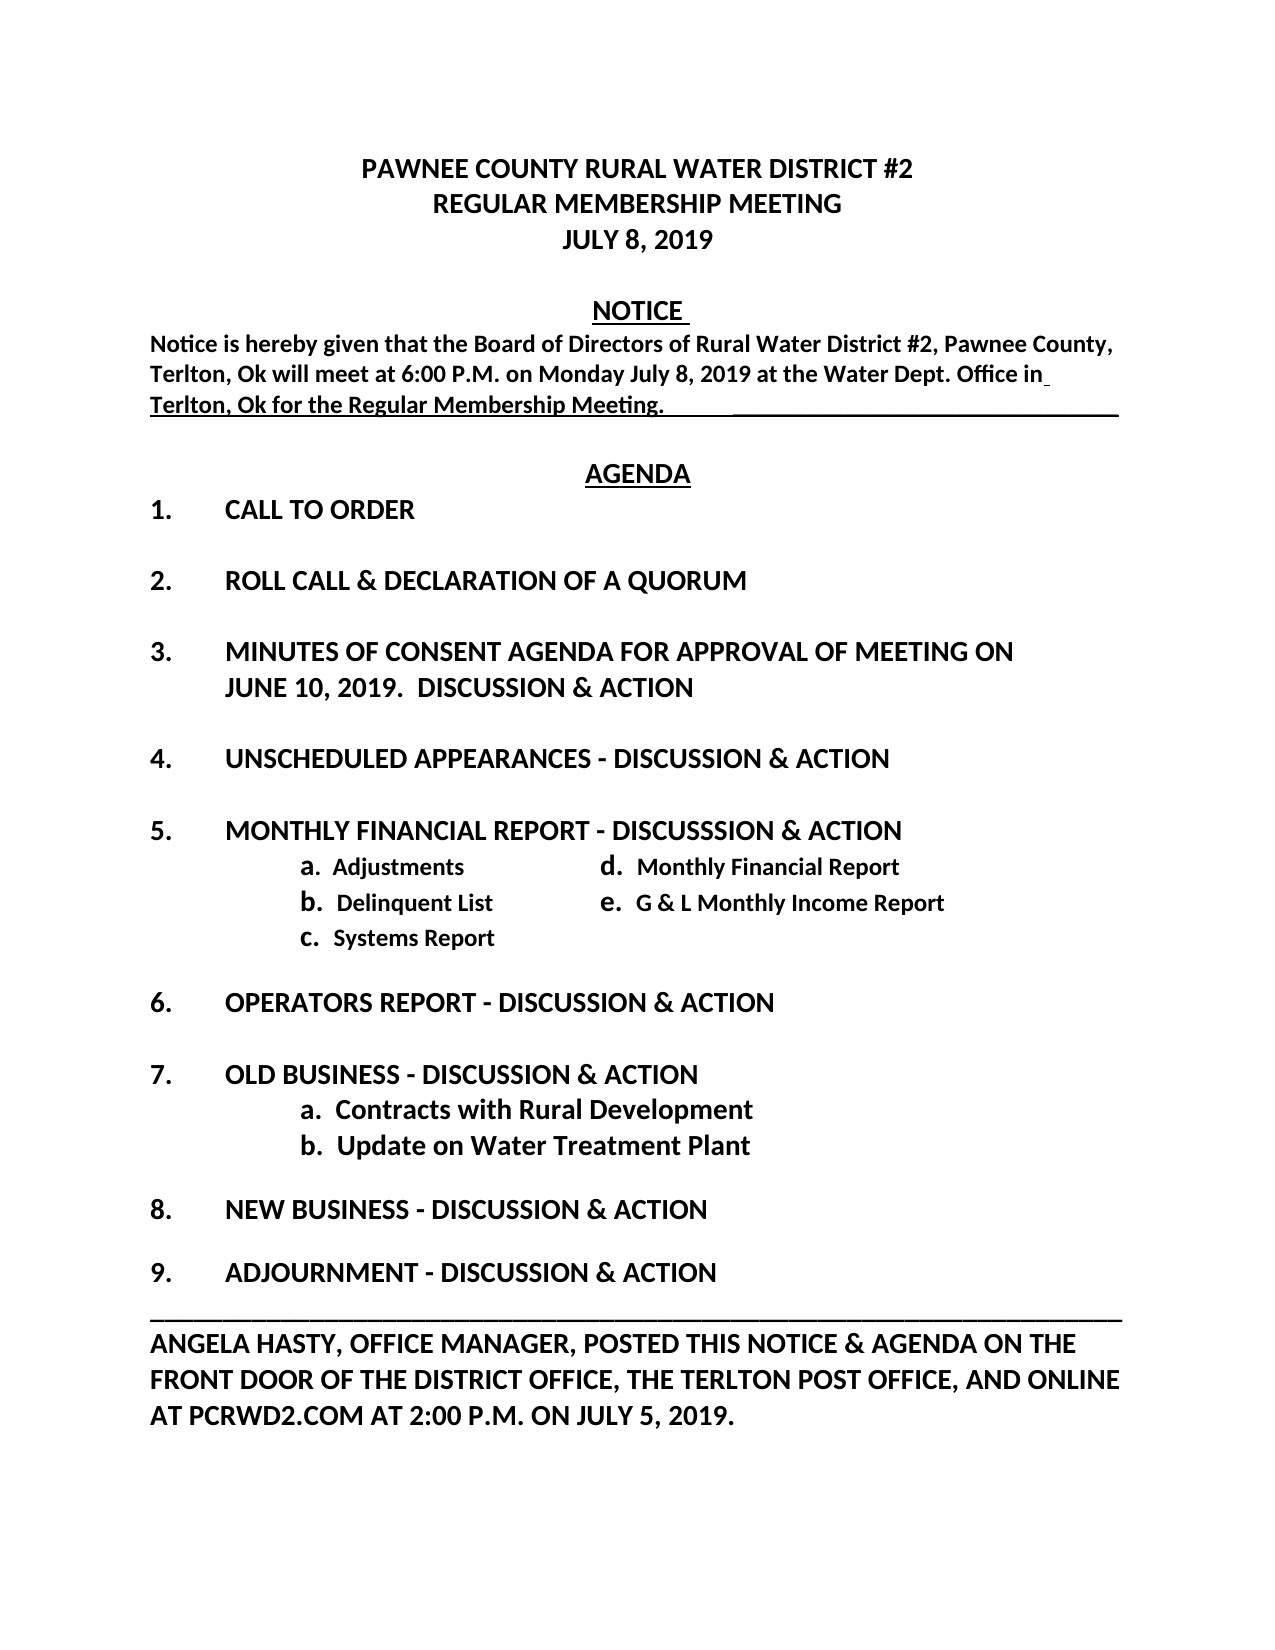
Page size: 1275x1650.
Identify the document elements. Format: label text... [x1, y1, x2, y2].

text REGULAR MEMBERSHIP MEETING [150, 186, 1125, 221]
text JULY 8, 2019 [150, 221, 1125, 257]
text c. Systems Report [150, 918, 1125, 954]
text NOTICE [150, 292, 1125, 328]
text 4. UNSCHEDULED APPEARANCES - DISCUSSION & ACTION [150, 740, 1125, 776]
text ANGELA HASTY, OFFICE MANAGER, POSTED THIS NOTICE & AGENDA ON THE FRONT DOOR OF THE DISTRICT OFFICE, THE TERLTON POST OFFICE, AND ONLINE AT PCRWD2.COM AT 2:00 P.M. ON JULY 5, 2019. [150, 1326, 1125, 1432]
text a. Adjustments d. Monthly Financial Report [150, 847, 1125, 883]
text b. Delinquent List e. G & L Monthly Income Report [150, 883, 1125, 918]
text 9. ADJOURNMENT - DISCUSSION & ACTION [150, 1254, 1125, 1290]
text 1. CALL TO ORDER [150, 491, 1125, 527]
text 5. MONTHLY FINANCIAL REPORT - DISCUSSSION & ACTION [150, 812, 1125, 847]
text 3. MINUTES OF CONSENT AGENDA FOR APPROVAL OF MEETING ON JUNE 10, 2019. DISCUSSION & ACTION [150, 633, 1125, 705]
text 8. NEW BUSINESS - DISCUSSION & ACTION [150, 1191, 1125, 1226]
text a. Contracts with Rural Development [150, 1091, 1125, 1127]
text 2. ROLL CALL & DECLARATION OF A QUORUM [150, 562, 1125, 598]
text b. Update on Water Treatment Plant [150, 1127, 1125, 1163]
text Notice is hereby given that the Board of Directors of Rural Water District #2, Pawnee County, Terlton, Ok will meet at 6:00 P.M. on Monday July 8, 2019 at the Water Dept. Office in Terlton, Ok for the Regular Membership Meeting. _______________________________ [150, 328, 1125, 420]
text 7. OLD BUSINESS - DISCUSSION & ACTION [150, 1056, 1125, 1091]
text 6. OPERATORS REPORT - DISCUSSION & ACTION [150, 984, 1125, 1020]
text PAWNEE COUNTY RURAL WATER DISTRICT #2 [150, 150, 1125, 186]
text ___________________________________________________________________ [150, 1290, 1125, 1326]
text AGENDA [150, 455, 1125, 491]
